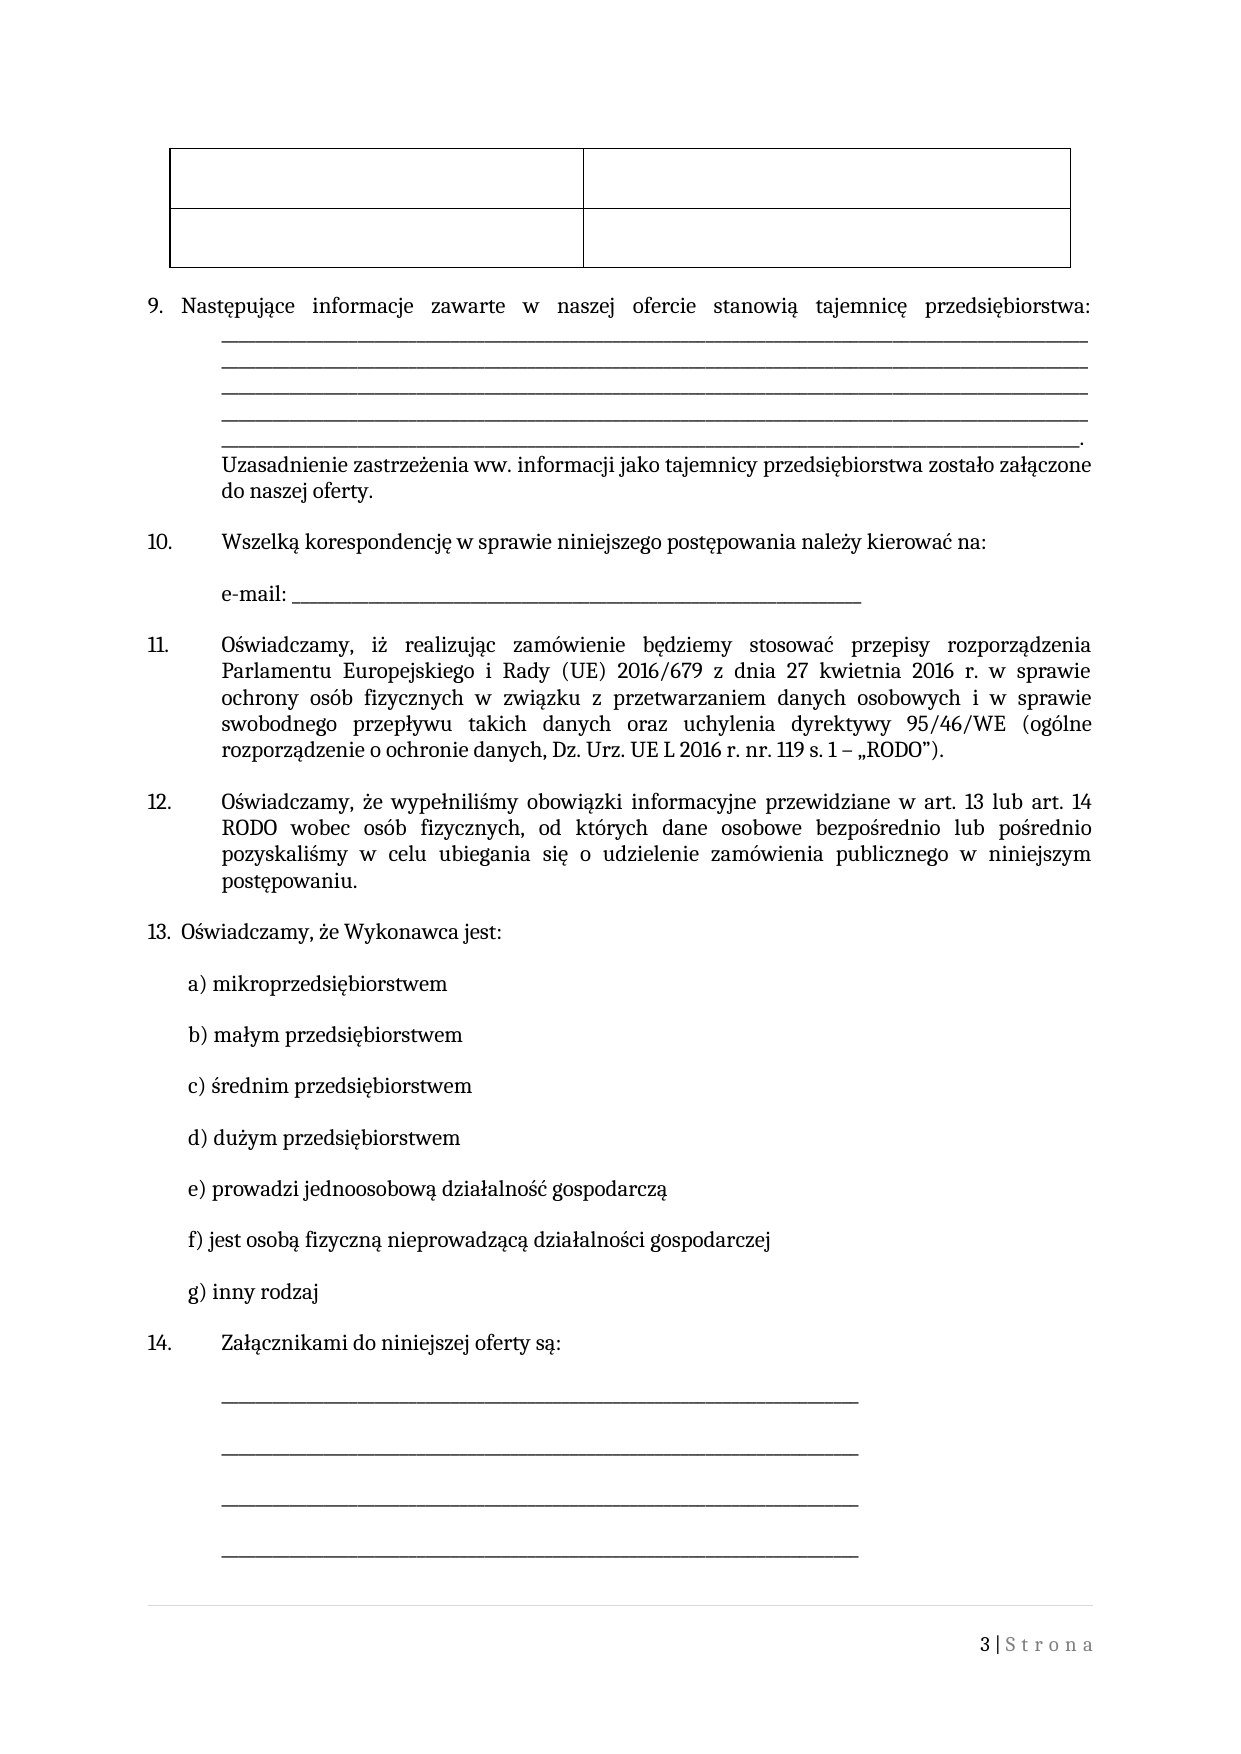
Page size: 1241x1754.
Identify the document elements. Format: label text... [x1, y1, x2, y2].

text f) jest osobą fizyczną nieprowadzącą działalności gospodarczej [148, 1227, 1093, 1253]
text e-mail: ___________________________________________________________________ [221, 580, 1093, 607]
table_cell [584, 149, 1070, 207]
text 13. Oświadczamy, że Wykonawca jest: [148, 919, 1093, 945]
table_cell [584, 209, 1070, 267]
text ___________________________________________________________________________ [221, 1381, 1093, 1407]
text ___________________________________________________________________________ [221, 1484, 1093, 1510]
text 9. Następujące informacje zawarte w naszej ofercie stanowią tajemnicę przedsiębiorstwa: _____________________________________________________________________________________________________________________________________________________________________________________________________________________________________________________________________________________________________________________________________________________________________________________________________________________________________________________________________________________________________________________________. Uzasadnienie zastrzeżenia ww. informacji jako tajemnicy przedsiębiorstwa zostało załączone do naszej oferty. [148, 293, 1093, 504]
text c) średnim przedsiębiorstwem [148, 1073, 1093, 1099]
text ___________________________________________________________________________ [221, 1432, 1093, 1459]
text e) prowadzi jednoosobową działalność gospodarczą [148, 1176, 1093, 1202]
text 14. Załącznikami do niniejszej oferty są: [148, 1330, 1093, 1356]
text d) dużym przedsiębiorstwem [148, 1124, 1093, 1151]
text g) inny rodzaj [148, 1278, 1093, 1305]
table_cell [171, 149, 583, 207]
text 12. Oświadczamy, że wypełniliśmy obowiązki informacyjne przewidziane w art. 13 lub art. 14 RODO wobec osób fizycznych, od których dane osobowe bezpośrednio lub pośrednio pozyskaliśmy w celu ubiegania się o udzielenie zamówienia publicznego w niniejszym postępowaniu. [148, 788, 1093, 894]
text a) mikroprzedsiębiorstwem [148, 970, 1093, 997]
text 11. Oświadczamy, iż realizując zamówienie będziemy stosować przepisy rozporządzenia Parlamentu Europejskiego i Rady (UE) 2016/679 z dnia 27 kwietnia 2016 r. w sprawie ochrony osób fizycznych w związku z przetwarzaniem danych osobowych i w sprawie swobodnego przepływu takich danych oraz uchylenia dyrektywy 95/46/WE (ogólne rozporządzenie o ochronie danych, Dz. Urz. UE L 2016 r. nr. 119 s. 1 – „RODO”). [148, 632, 1093, 763]
text ___________________________________________________________________________ [221, 1535, 1093, 1562]
table_cell [171, 209, 583, 267]
text 10. Wszelką korespondencję w sprawie niniejszego postępowania należy kierować na: [148, 529, 1093, 555]
text b) małym przedsiębiorstwem [148, 1022, 1093, 1048]
